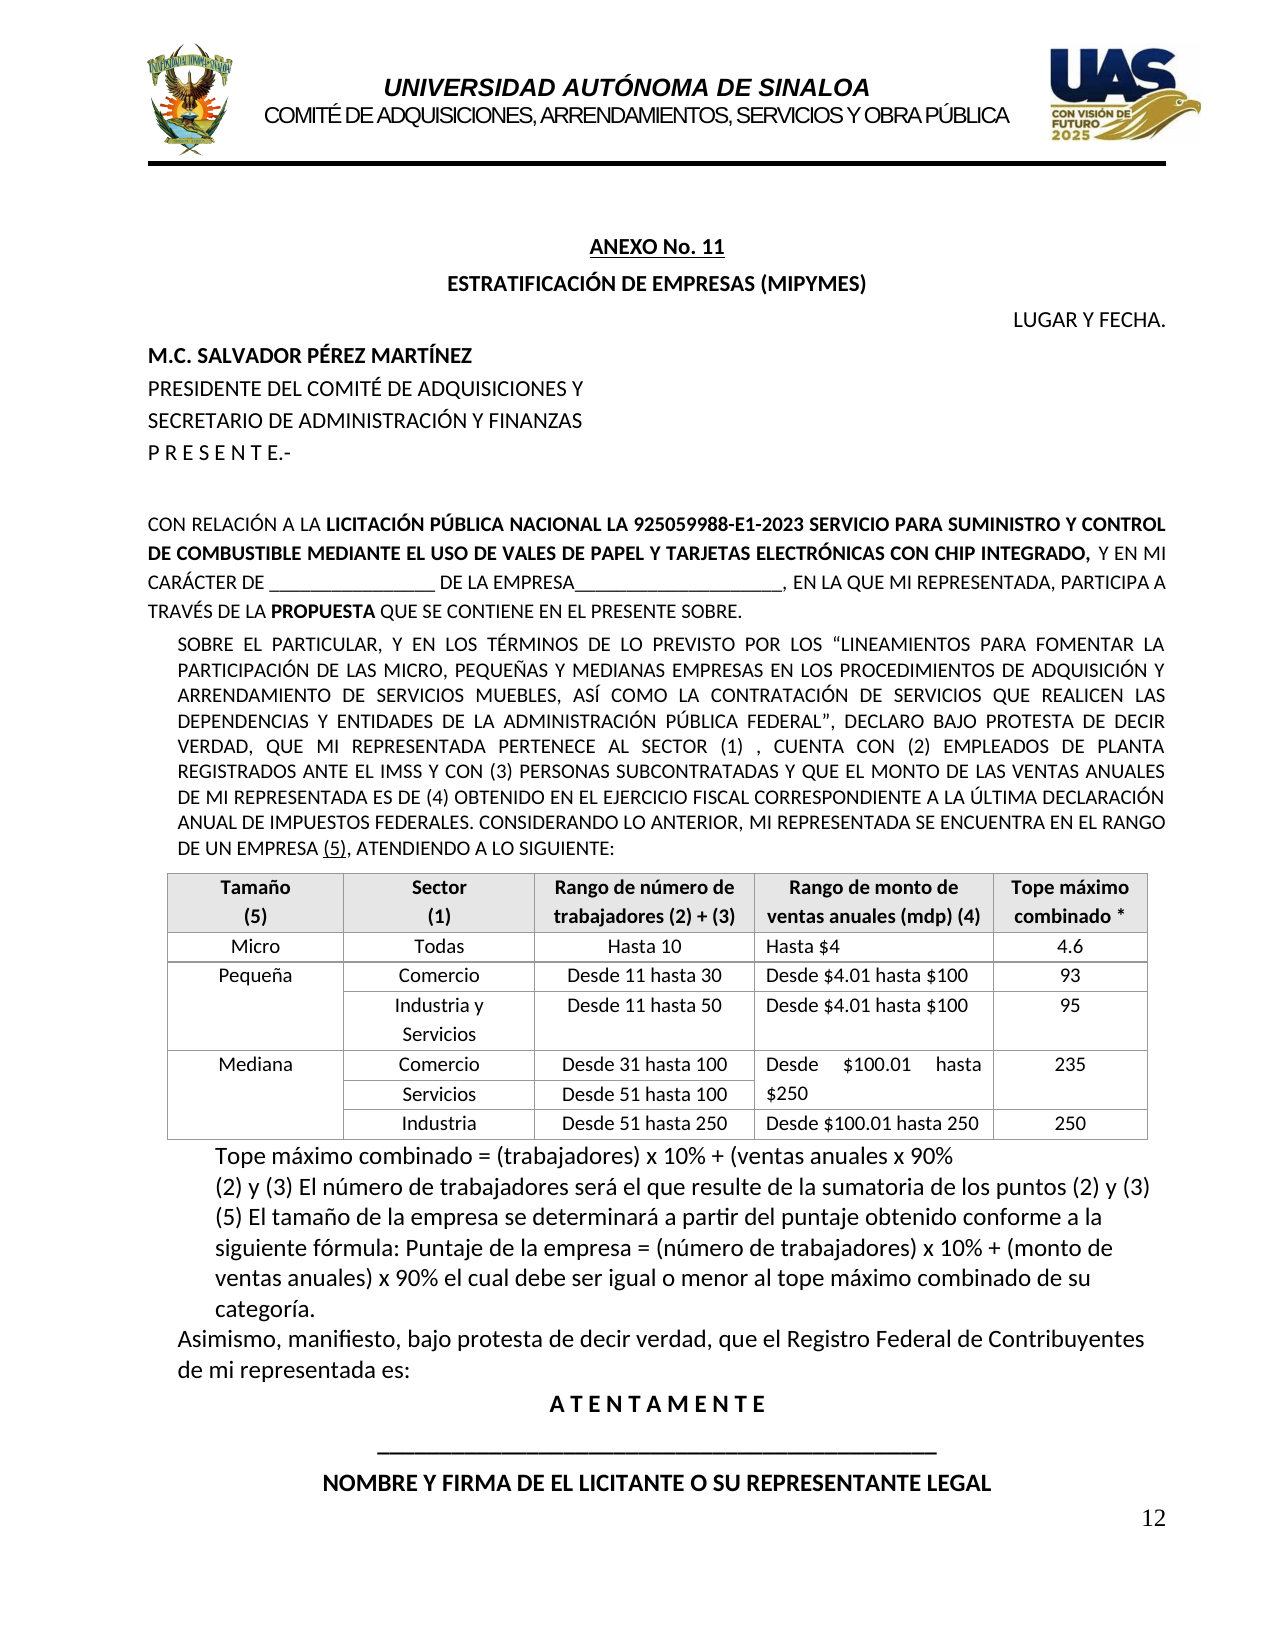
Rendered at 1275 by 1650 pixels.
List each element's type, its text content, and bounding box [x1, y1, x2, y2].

table_cell 4.6 [994, 933, 1147, 961]
table_cell Servicios [344, 1081, 534, 1109]
text CON RELACIÓN A LA LICITACIÓN PÚBLICA NACIONAL LA 925059988-E1-2023 SERVICIO PARA SUMINISTRO Y CONTROL DE COMBUSTIBLE MEDIANTE EL USO DE VALES DE PAPEL Y TARJETAS ELECTRÓNICAS CON CHIP INTEGRADO, Y EN MI CARÁCTER DE ________________ DE LA EMPRESA____________________, EN LA QUE MI REPRESENTADA, PARTICIPA A TRAVÉS DE LA PROPUESTA QUE SE CONTIENE EN EL PRESENTE SOBRE. [148, 511, 1166, 624]
table_cell Todas [344, 933, 534, 961]
text _____________________________________________ [148, 1428, 1166, 1458]
table_cell 93 [994, 963, 1147, 991]
table_cell 95 [994, 992, 1147, 1050]
table_cell Desde 31 hasta 100 [535, 1051, 754, 1080]
table_cell Hasta 10 [535, 933, 754, 961]
text SOBRE EL PARTICULAR, Y EN LOS TÉRMINOS DE LO PREVISTO POR LOS “LINEAMIENTOS PARA FOMENTAR LA PARTICIPACIÓN DE LAS MICRO, PEQUEÑAS Y MEDIANAS EMPRESAS EN LOS PROCEDIMIENTOS DE ADQUISICIÓN Y ARRENDAMIENTO DE SERVICIOS MUEBLES, ASÍ COMO LA CONTRATACIÓN DE SERVICIOS QUE REALICEN LAS DEPENDENCIAS Y ENTIDADES DE LA ADMINISTRACIÓN PÚBLICA FEDERAL”, DECLARO BAJO PROTESTA DE DECIR VERDAD, QUE MI REPRESENTADA PERTENECE AL SECTOR (1) , CUENTA CON (2) EMPLEADOS DE PLANTA REGISTRADOS ANTE EL IMSS Y CON (3) PERSONAS SUBCONTRATADAS Y QUE EL MONTO DE LAS VENTAS ANUALES DE MI REPRESENTADA ES DE (4) OBTENIDO EN EL EJERCICIO FISCAL CORRESPONDIENTE A LA ÚLTIMA DECLARACIÓN ANUAL DE IMPUESTOS FEDERALES. CONSIDERANDO LO ANTERIOR, MI REPRESENTADA SE ENCUENTRA EN EL RANGO DE UN EMPRESA (5), ATENDIENDO A LO SIGUIENTE: [177, 632, 1166, 860]
text ANEXO No. 11 [148, 232, 1166, 261]
table_cell Desde $100.01 hasta 250 [755, 1110, 993, 1139]
table_cell Hasta $4 [755, 933, 993, 961]
table_cell Pequeña [168, 963, 343, 1050]
text M.C. SALVADOR PÉREZ MARTÍNEZ [148, 342, 1166, 369]
picture [1049, 43, 1202, 143]
text SECRETARIO DE ADMINISTRACIÓN Y FINANZAS [148, 406, 1166, 434]
table_cell Comercio [344, 963, 534, 991]
table_cell Desde 51 hasta 250 [535, 1110, 754, 1139]
text ESTRATIFICACIÓN DE EMPRESAS (MIPYMES) [148, 269, 1166, 297]
table_cell Mediana [168, 1051, 343, 1139]
text NOMBRE Y FIRMA DE EL LICITANTE O SU REPRESENTANTE LEGAL [148, 1467, 1166, 1497]
table_cell Industria y Servicios [344, 992, 534, 1050]
text Asimismo, manifiesto, bajo protesta de decir verdad, que el Registro Federal de Contribuyentes de mi representada es: [177, 1323, 1166, 1384]
text PRESIDENTE DEL COMITÉ DE ADQUISICIONES Y [148, 374, 1166, 402]
table_cell 250 [994, 1110, 1147, 1139]
table_cell 235 [994, 1051, 1147, 1109]
table_cell Industria [344, 1110, 534, 1139]
picture [146, 43, 234, 158]
text P R E S E N T E.- [148, 438, 1166, 466]
table_cell Desde $4.01 hasta $100 [755, 963, 993, 991]
text A T E N T A M E N T E [148, 1388, 1166, 1419]
table_cell Desde 11 hasta 30 [535, 963, 754, 991]
table_header Rango de número de trabajadores (2) + (3) [535, 874, 754, 932]
table_header Sector (1) [344, 874, 534, 932]
table_header Tamaño (5) [168, 874, 343, 932]
table_cell Comercio [344, 1051, 534, 1080]
table_cell Desde 51 hasta 100 [535, 1081, 754, 1109]
table_header Rango de monto de ventas anuales (mdp) (4) [755, 874, 993, 932]
text (2) y (3) El número de trabajadores será el que resulte de la sumatoria de los puntos (2) y (3) [215, 1171, 1166, 1201]
table_cell Micro [168, 933, 343, 961]
text (5) El tamaño de la empresa se determinará a partir del puntaje obtenido conforme a la siguiente fórmula: Puntaje de la empresa = (número de trabajadores) x 10% + (monto de ventas anuales) x 90% el cual debe ser igual o menor al tope máximo combinado de su categoría. [215, 1201, 1166, 1323]
table_header Tope máximo combinado * [994, 874, 1147, 932]
table_cell Desde $4.01 hasta $100 [755, 992, 993, 1050]
text LUGAR Y FECHA. [148, 305, 1166, 333]
table_cell Desde 11 hasta 50 [535, 992, 754, 1050]
table_cell Desde $100.01 hasta $250 [755, 1051, 993, 1109]
text Tope máximo combinado = (trabajadores) x 10% + (ventas anuales x 90% [215, 1140, 1166, 1171]
